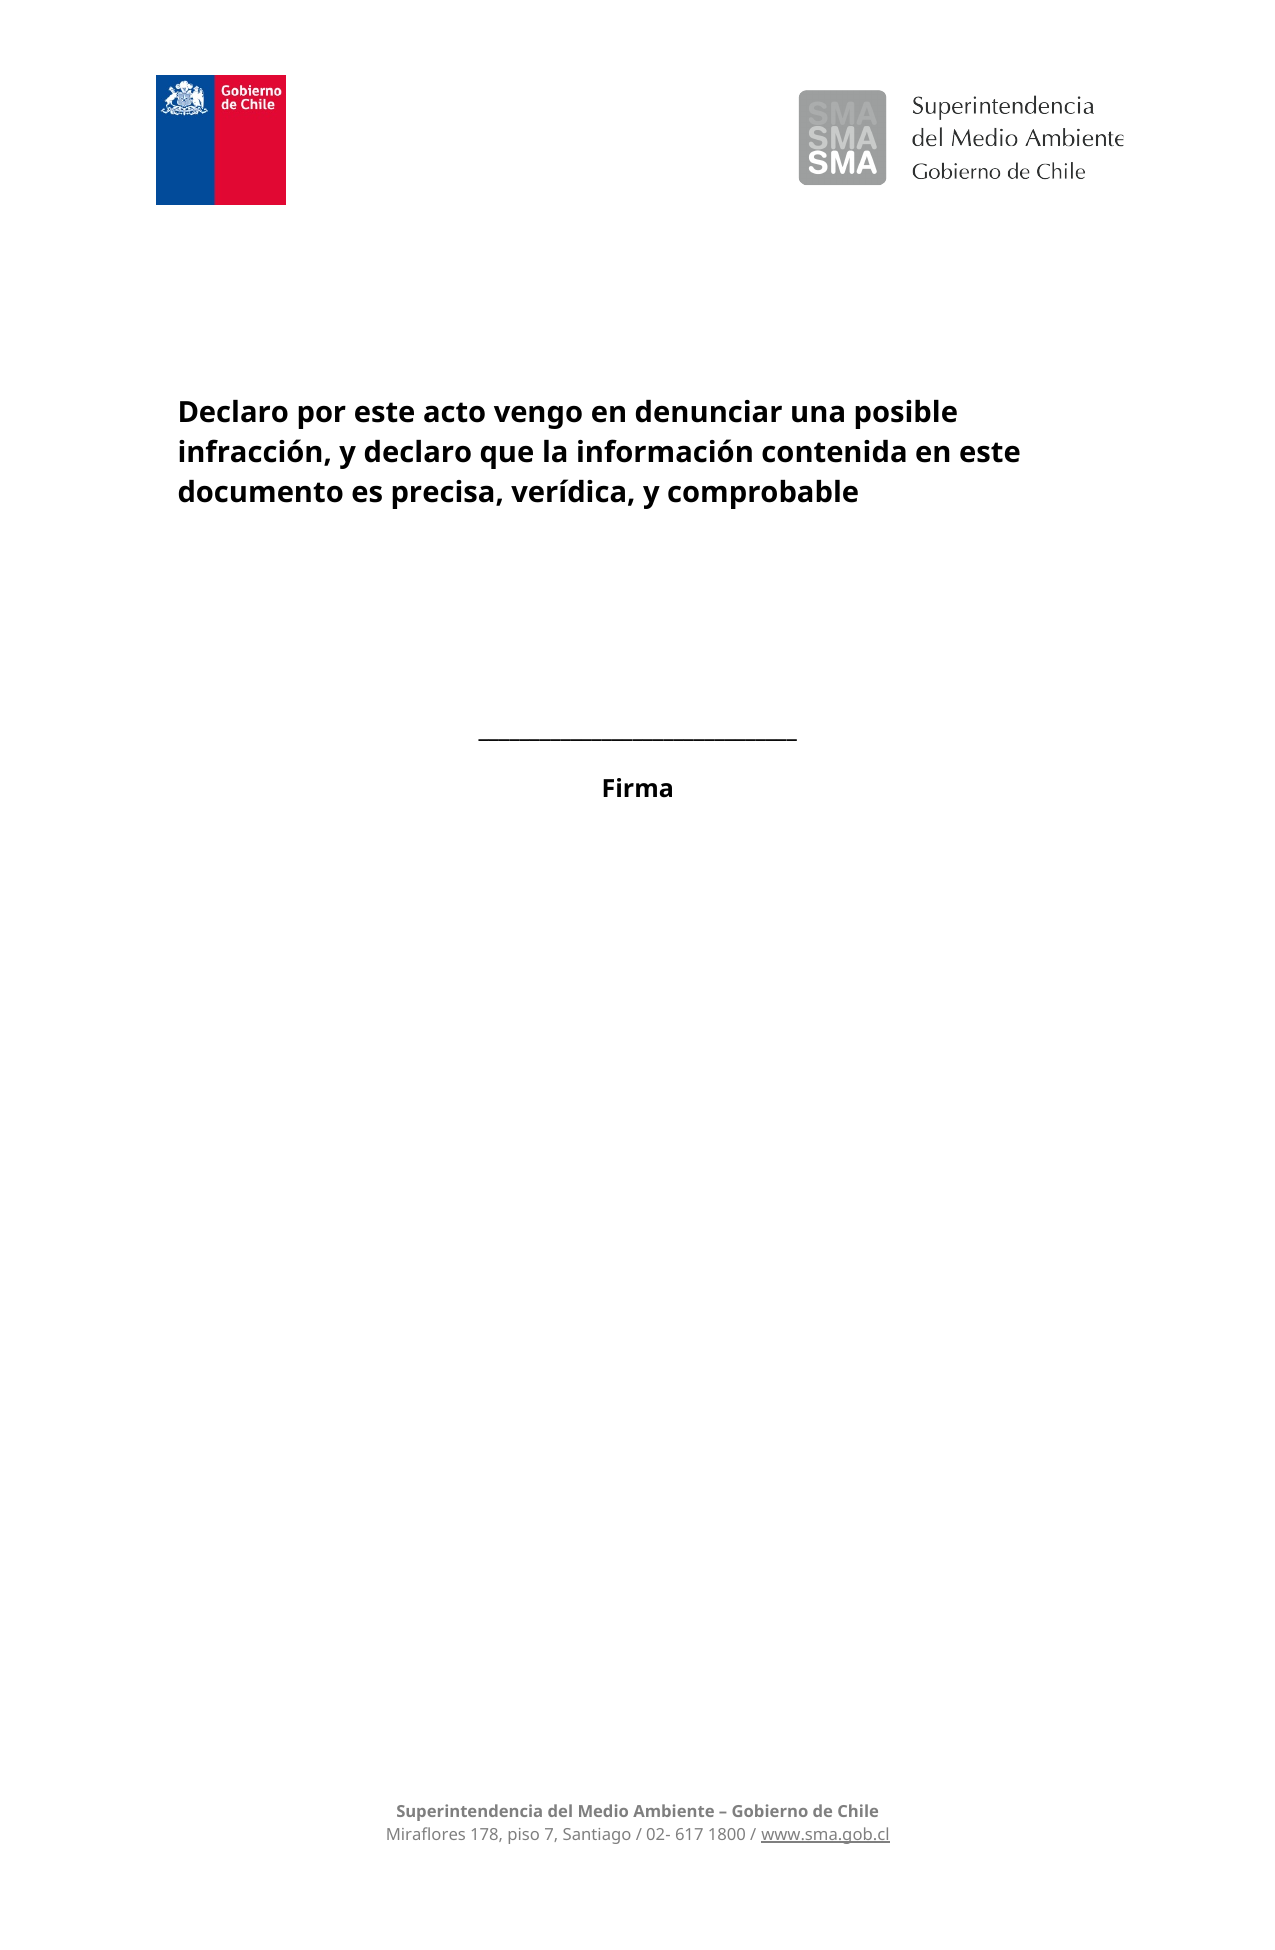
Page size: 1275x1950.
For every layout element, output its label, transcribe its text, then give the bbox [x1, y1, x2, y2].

text _______________________________ [177, 710, 1098, 744]
picture [792, 82, 1127, 193]
text Declaro por este acto vengo en denunciar una posible infracción, y declaro que la información contenida en este documento es precisa, verídica, y comprobable [177, 392, 1098, 511]
text Firma [177, 770, 1098, 804]
picture [154, 75, 286, 203]
